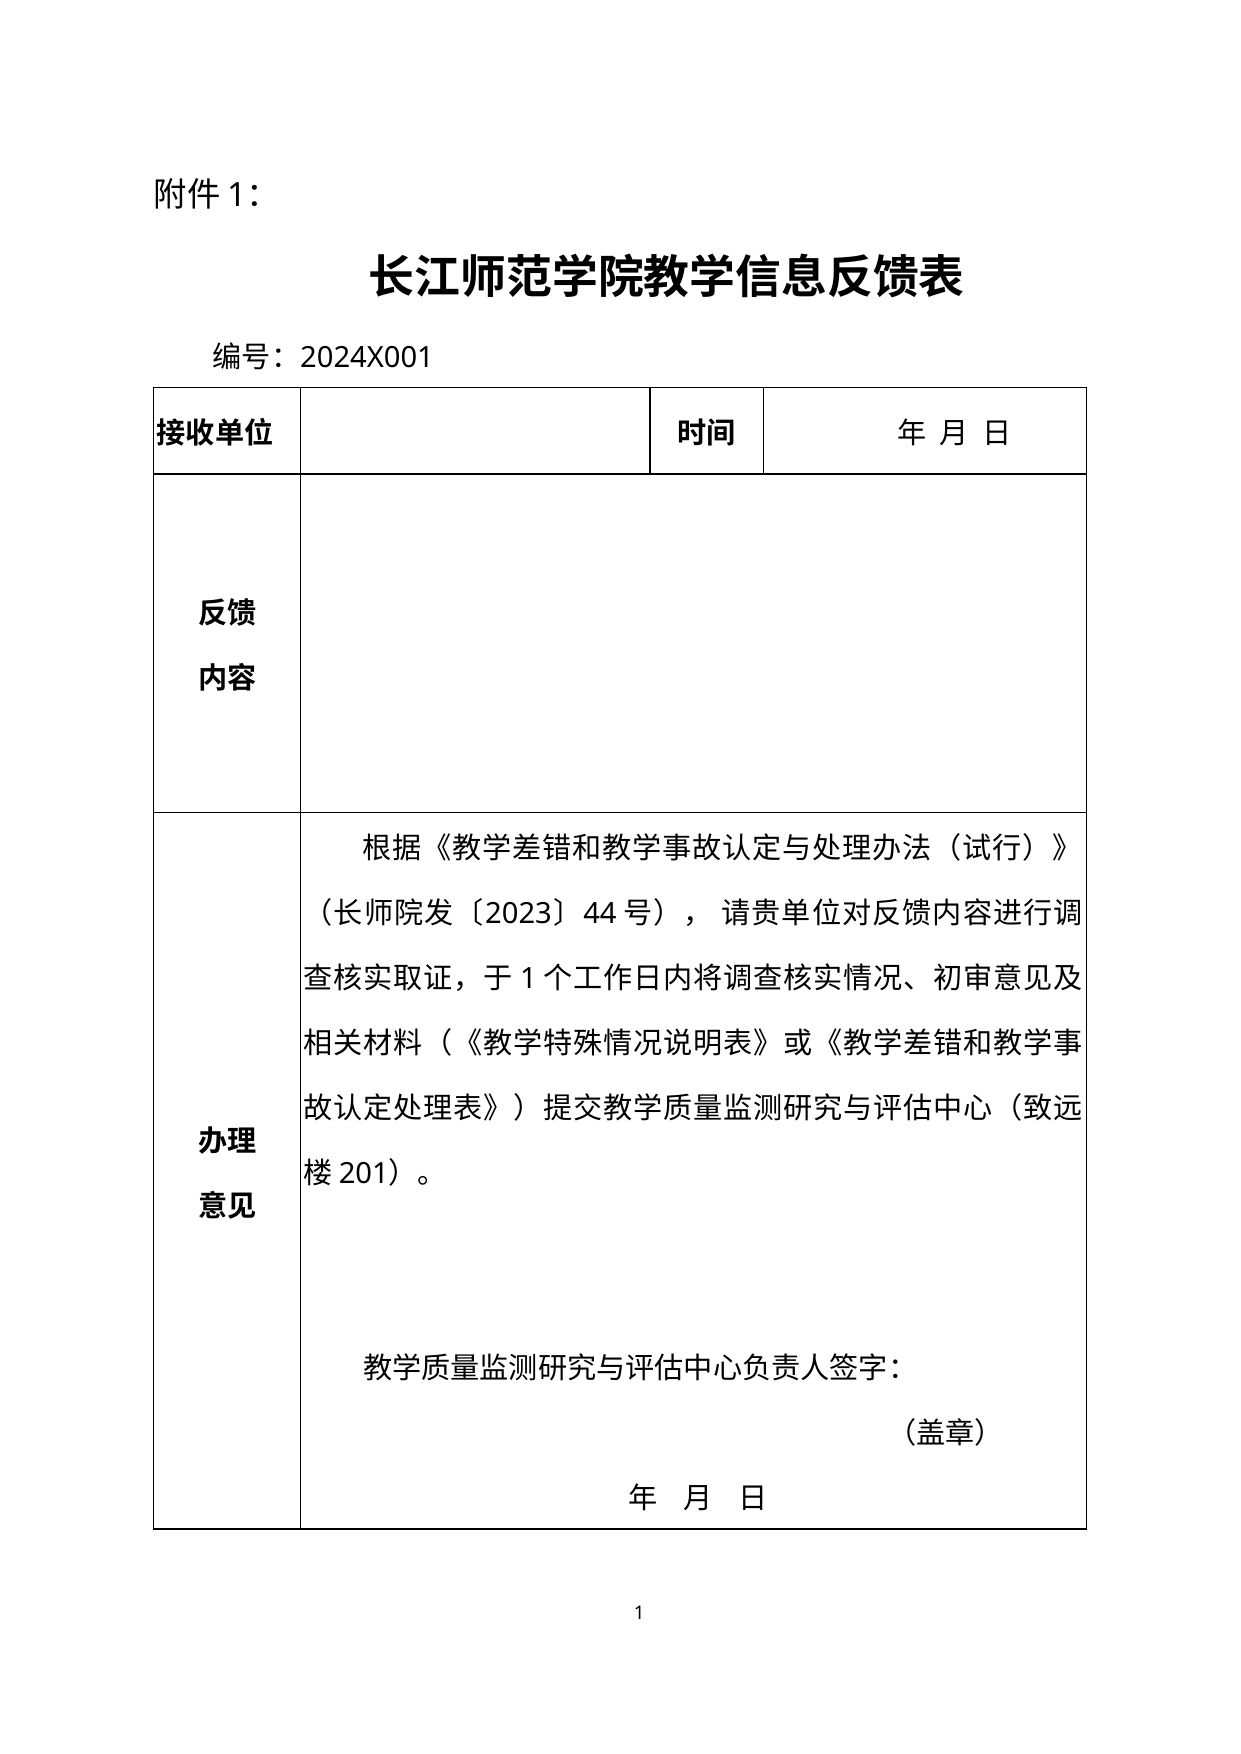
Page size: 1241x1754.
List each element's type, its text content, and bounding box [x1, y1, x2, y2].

table_cell [301, 475, 1086, 812]
table_header 接收单位 [154, 388, 300, 473]
text 附件1： [153, 160, 1087, 225]
table_cell 根据《教学差错和教学事故认定与处理办法（试行）》（长师院发〔2023〕44号）， 请贵单位对反馈内容进行调查核实取证，于1个工作日内将调查核实情况、初审意见及相关材料（《教学特殊情况说明表》或《教学差错和教学事故认定处理表》）提交教学质量监测研究与评估中心（致远楼201）。 教学质量监测研究与评估中心负责人签字： （盖章） 年 月 日 [301, 813, 1086, 1528]
table_cell 反馈 内容 [154, 475, 300, 812]
table_header 时间 [651, 388, 763, 473]
text 编号：2024X001 [153, 322, 1087, 387]
table_header [301, 388, 649, 473]
text 长江师范学院教学信息反馈表 [153, 225, 1087, 322]
table_header 年 月 日 [764, 388, 1086, 473]
table_cell 办理 意见 [154, 813, 300, 1528]
